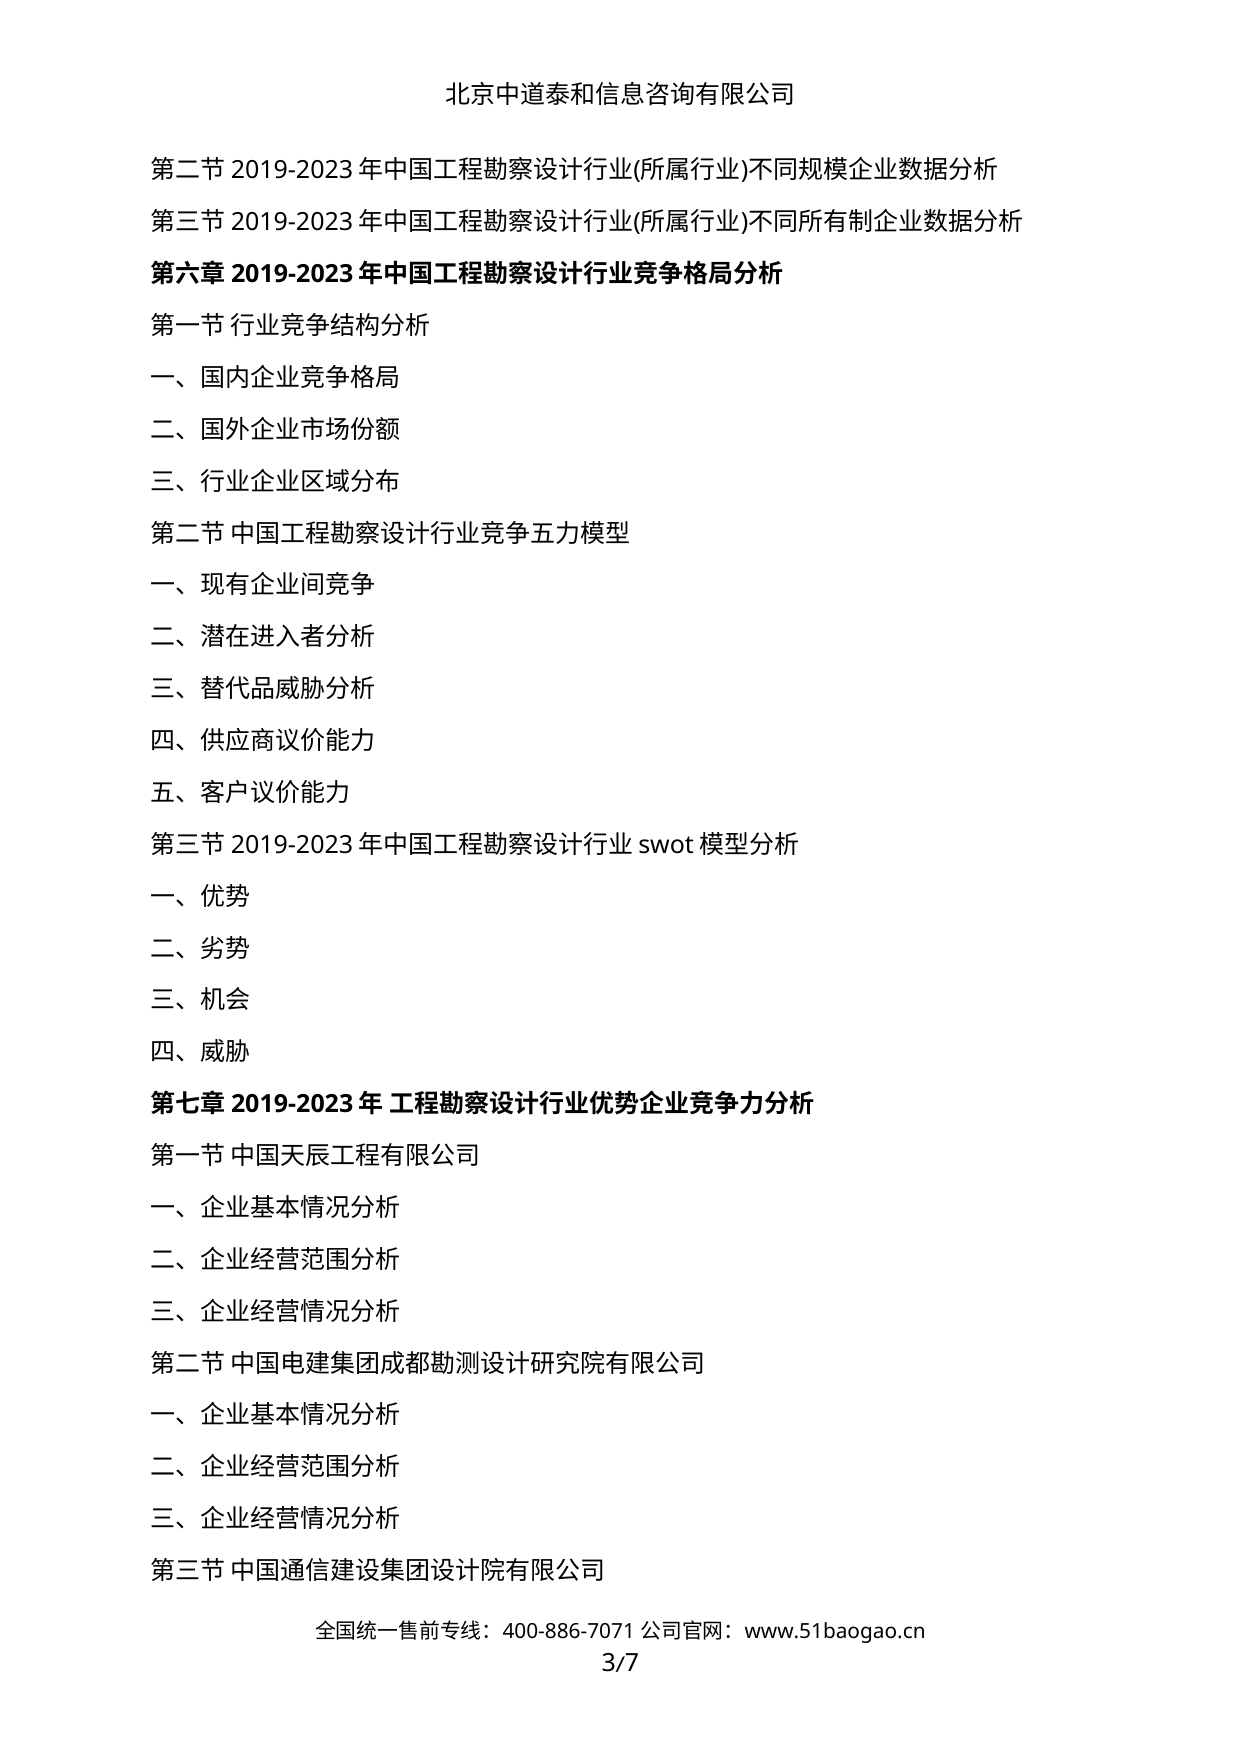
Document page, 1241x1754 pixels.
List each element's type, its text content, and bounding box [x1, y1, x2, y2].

text 二、劣势 [150, 928, 1090, 964]
text 一、企业基本情况分析 [150, 1187, 1090, 1224]
text 三、企业经营情况分析 [150, 1291, 1090, 1327]
text 四、威胁 [150, 1032, 1090, 1068]
text 二、潜在进入者分析 [150, 617, 1090, 653]
text 三、机会 [150, 980, 1090, 1016]
text 第七章 2019-2023年 工程勘察设计行业优势企业竞争力分析 [150, 1084, 1090, 1120]
text 五、客户议价能力 [150, 772, 1090, 809]
text 一、现有企业间竞争 [150, 565, 1090, 601]
text 第一节 中国天辰工程有限公司 [150, 1136, 1090, 1172]
text 第三节 中国通信建设集团设计院有限公司 [150, 1551, 1090, 1587]
text 第二节 2019-2023年中国工程勘察设计行业(所属行业)不同规模企业数据分析 [150, 150, 1090, 186]
text 第三节 2019-2023年中国工程勘察设计行业swot模型分析 [150, 824, 1090, 861]
text 一、优势 [150, 876, 1090, 912]
text 第六章 2019-2023年中国工程勘察设计行业竞争格局分析 [150, 254, 1090, 290]
text 第三节 2019-2023年中国工程勘察设计行业(所属行业)不同所有制企业数据分析 [150, 202, 1090, 238]
text 第一节 行业竞争结构分析 [150, 306, 1090, 342]
text 四、供应商议价能力 [150, 721, 1090, 757]
text 二、国外企业市场份额 [150, 409, 1090, 446]
text 三、行业企业区域分布 [150, 461, 1090, 497]
text 一、国内企业竞争格局 [150, 357, 1090, 394]
text 二、企业经营范围分析 [150, 1239, 1090, 1276]
text 第二节 中国电建集团成都勘测设计研究院有限公司 [150, 1343, 1090, 1379]
text 第二节 中国工程勘察设计行业竞争五力模型 [150, 513, 1090, 549]
text 三、替代品威胁分析 [150, 669, 1090, 705]
text 二、企业经营范围分析 [150, 1447, 1090, 1483]
text 三、企业经营情况分析 [150, 1499, 1090, 1535]
text 一、企业基本情况分析 [150, 1395, 1090, 1431]
